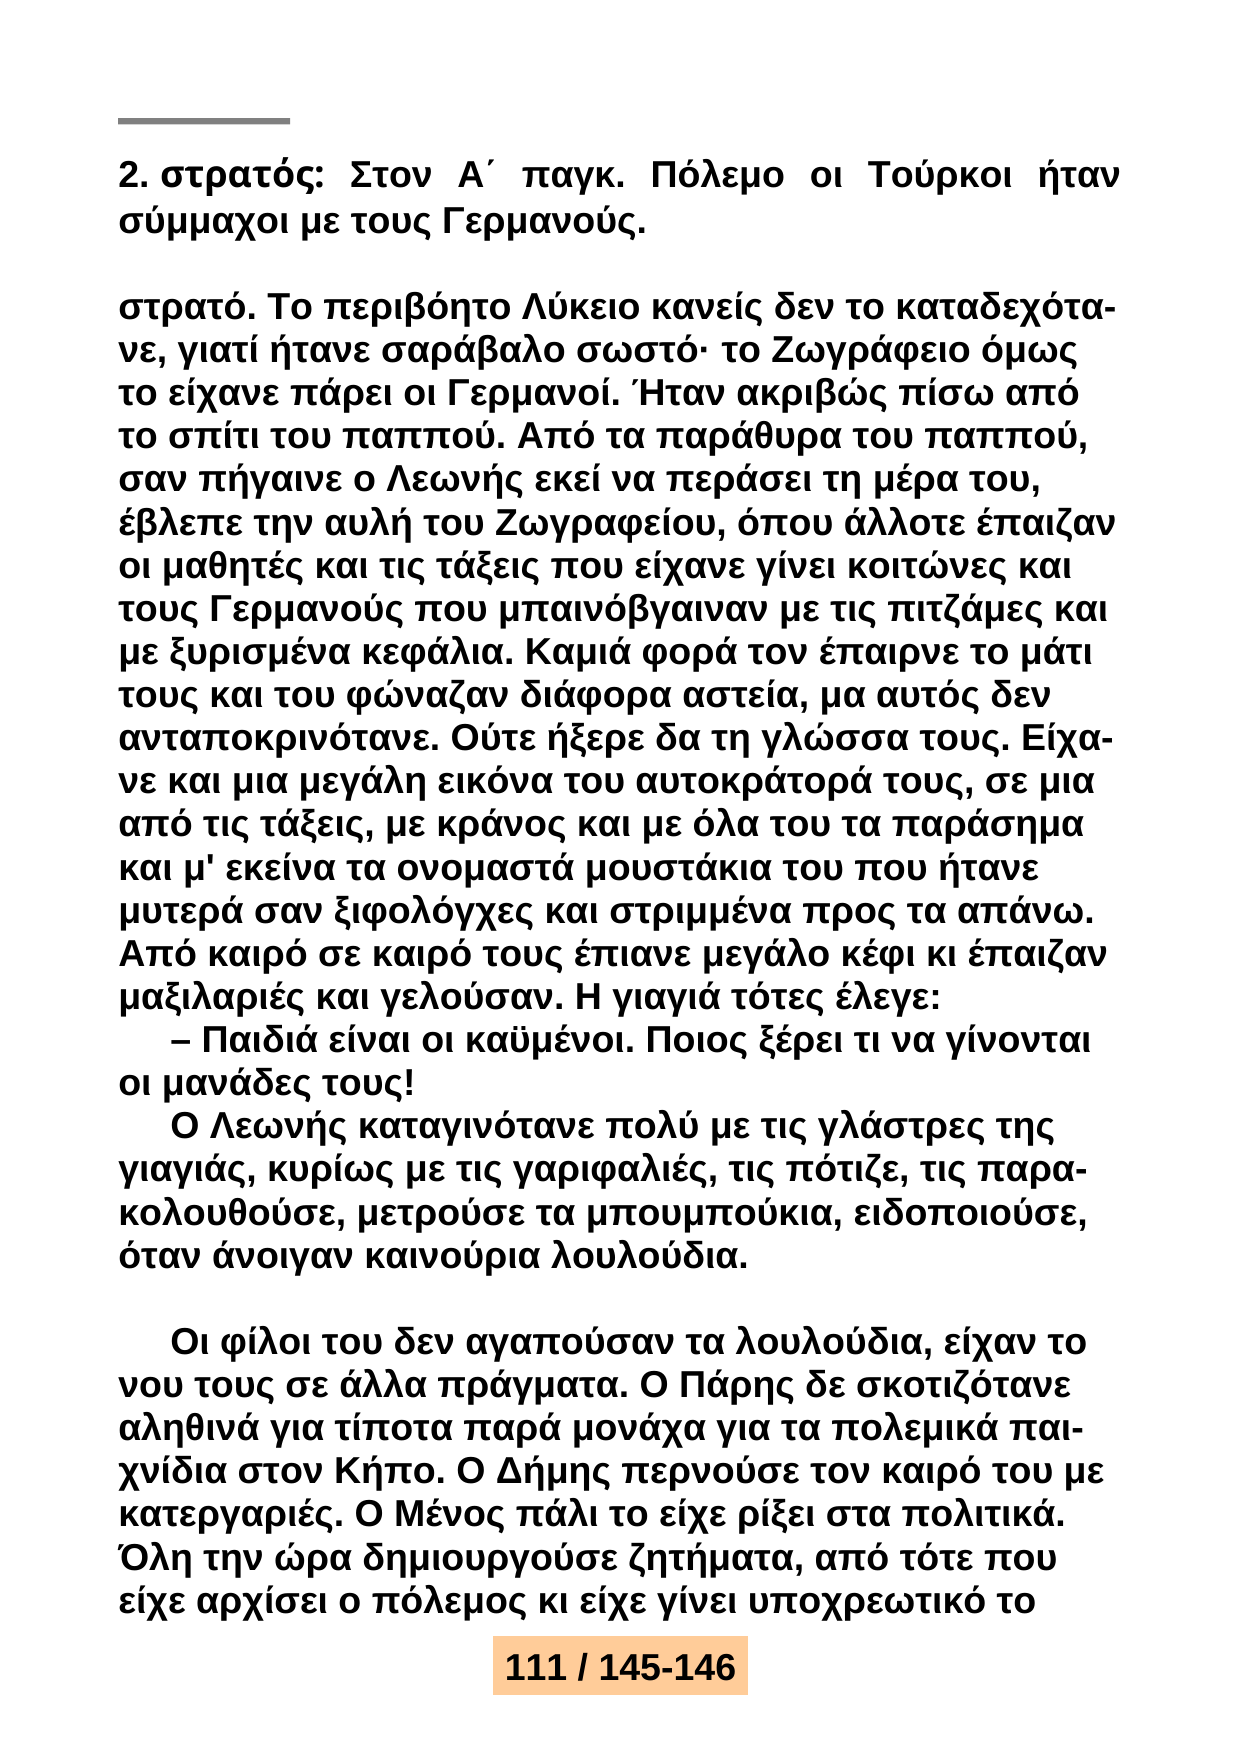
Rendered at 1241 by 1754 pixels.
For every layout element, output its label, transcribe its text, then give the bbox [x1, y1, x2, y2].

text στρατό. Το περιβόητο Λύκειο κανείς δεν το καταδεχότα-νε, γιατί ήτανε σαράβαλο σωστό· το Ζωγράφειο όμως το είχανε πάρει οι Γερμανοί. Ήταν ακριβώς πίσω από το σπίτι του παππού. Από τα παράθυρα του παππού, σαν πήγαινε ο Λεωνής εκεί να περάσει τη μέρα του, έβλεπε την αυλή του Ζωγραφείου, όπου άλλοτε έπαιζαν οι μαθητές και τις τάξεις που είχανε γίνει κοιτώνες και τους Γερμανούς που μπαινόβγαιναν με τις πιτζάμες και με ξυρισμένα κεφάλια. Καμιά φορά τον έπαιρνε το μάτι τους και του φώναζαν διάφορα αστεία, μα αυτός δεν ανταποκρινότανε. Ούτε ήξερε δα τη γλώσσα τους. Είχα-νε και μια μεγάλη εικόνα του αυτοκράτορά τους, σε μια από τις τάξεις, με κράνος και με όλα του τα παράσημα και μ' εκείνα τα ονομαστά μουστάκια του που ήτανε μυτερά σαν ξιφολόγχες και στριμμένα προς τα απάνω. Από καιρό σε καιρό τους έπιανε μεγάλο κέφι κι έπαιζαν μαξιλαριές και γελούσαν. Η γιαγιά τότες έλεγε: [118, 284, 1122, 1017]
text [118, 1319, 1122, 1621]
text Ο Λεωνής καταγινότανε πολύ με τις γλάστρες της γιαγιάς, κυρίως με τις γαριφαλιές, τις πότιζε, τις παρα-κολουθούσε, μετρούσε τα μπουμπούκια, ειδοποιούσε, όταν άνοιγαν καινούρια λουλούδια. [118, 1103, 1122, 1276]
text – Παιδιά είναι οι καϋμένοι. Ποιος ξέρει τι να γίνονται οι μανάδες τους! [118, 1017, 1122, 1103]
text 2. στρατός: Στον Α΄ παγκ. Πόλεμο οι Τούρκοι ήταν σύμμαχοι με τους Γερμανούς. [118, 147, 1122, 241]
